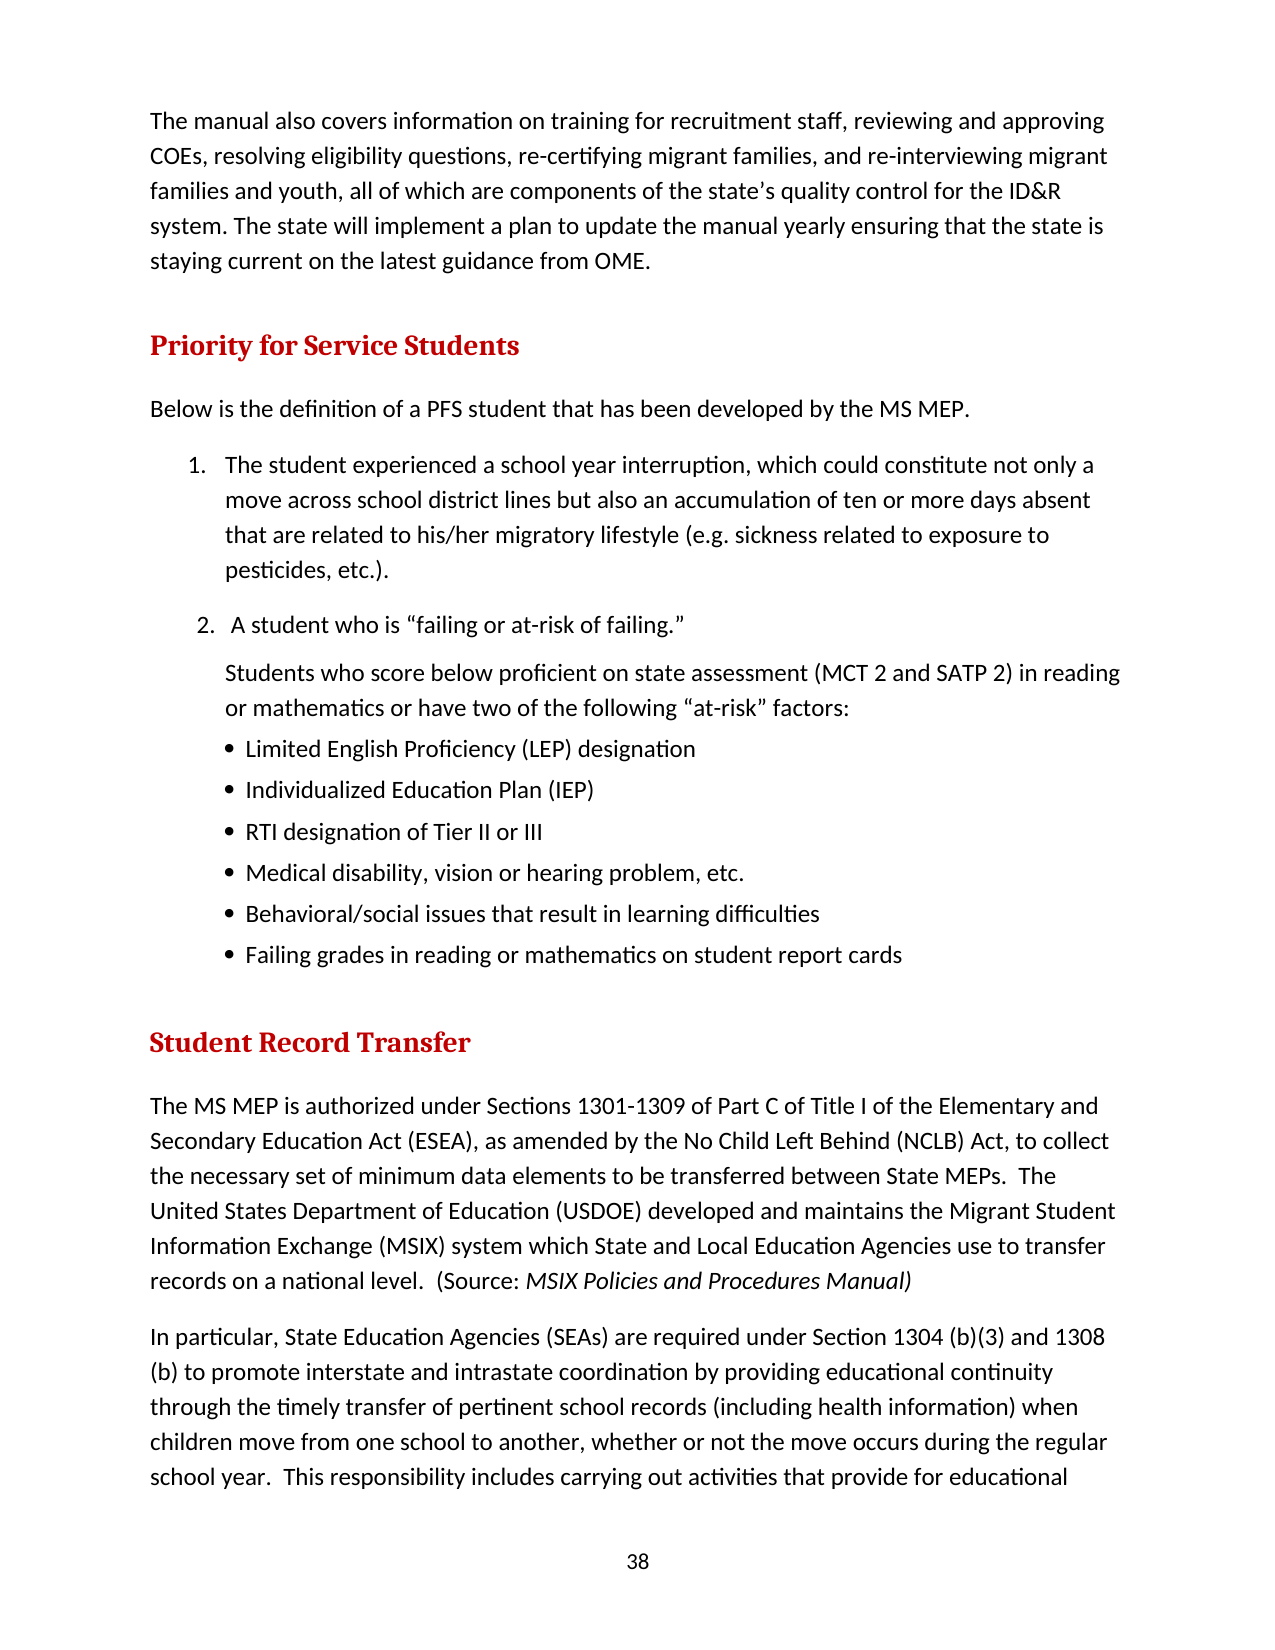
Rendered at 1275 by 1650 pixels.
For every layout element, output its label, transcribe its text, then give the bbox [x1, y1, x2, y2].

list Individualized Education Plan (IEP) [225, 774, 1125, 805]
list Limited English Proficiency (LEP) designation [225, 733, 1125, 764]
text The manual also covers information on training for recruitment staff, reviewing and approving COEs, resolving eligibility questions, re-certifying migrant families, and re-interviewing migrant families and youth, all of which are components of the state’s quality control for the ID&R system. The state will implement a plan to update the manual yearly ensuring that the state is staying current on the latest guidance from OME. [150, 105, 1125, 276]
text Priority for Service Students [150, 329, 1125, 362]
list A student who is “failing or at-risk of failing.” [196, 609, 1125, 640]
list Students who score below proficient on state assessment (MCT 2 and SATP 2) in reading or mathematics or have two of the following “at-risk” factors: [225, 657, 1125, 723]
list Medical disability, vision or hearing problem, etc. [225, 857, 1125, 888]
list Behavioral/social issues that result in learning difficulties [225, 898, 1125, 929]
text Student Record Transfer [150, 1026, 1125, 1059]
list RTI designation of Tier II or III [225, 816, 1125, 846]
list The student experienced a school year interruption, which could constitute not only a move across school district lines but also an accumulation of ten or more days absent that are related to his/her migratory lifestyle (e.g. sickness related to exposure to pesticides, etc.). [187, 449, 1125, 584]
list Failing grades in reading or mathematics on student report cards [225, 939, 1125, 970]
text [150, 1321, 1125, 1491]
text The MS MEP is authorized under Sections 1301-1309 of Part C of Title I of the Elementary and Secondary Education Act (ESEA), as amended by the No Child Left Behind (NCLB) Act, to collect the necessary set of minimum data elements to be transferred between State MEPs. The United States Department of Education (USDOE) developed and maintains the Migrant Student Information Exchange (MSIX) system which State and Local Education Agencies use to transfer records on a national level. (Source: MSIX Policies and Procedures Manual) [150, 1090, 1125, 1296]
text Below is the definition of a PFS student that has been developed by the MS MEP. [150, 393, 1125, 423]
